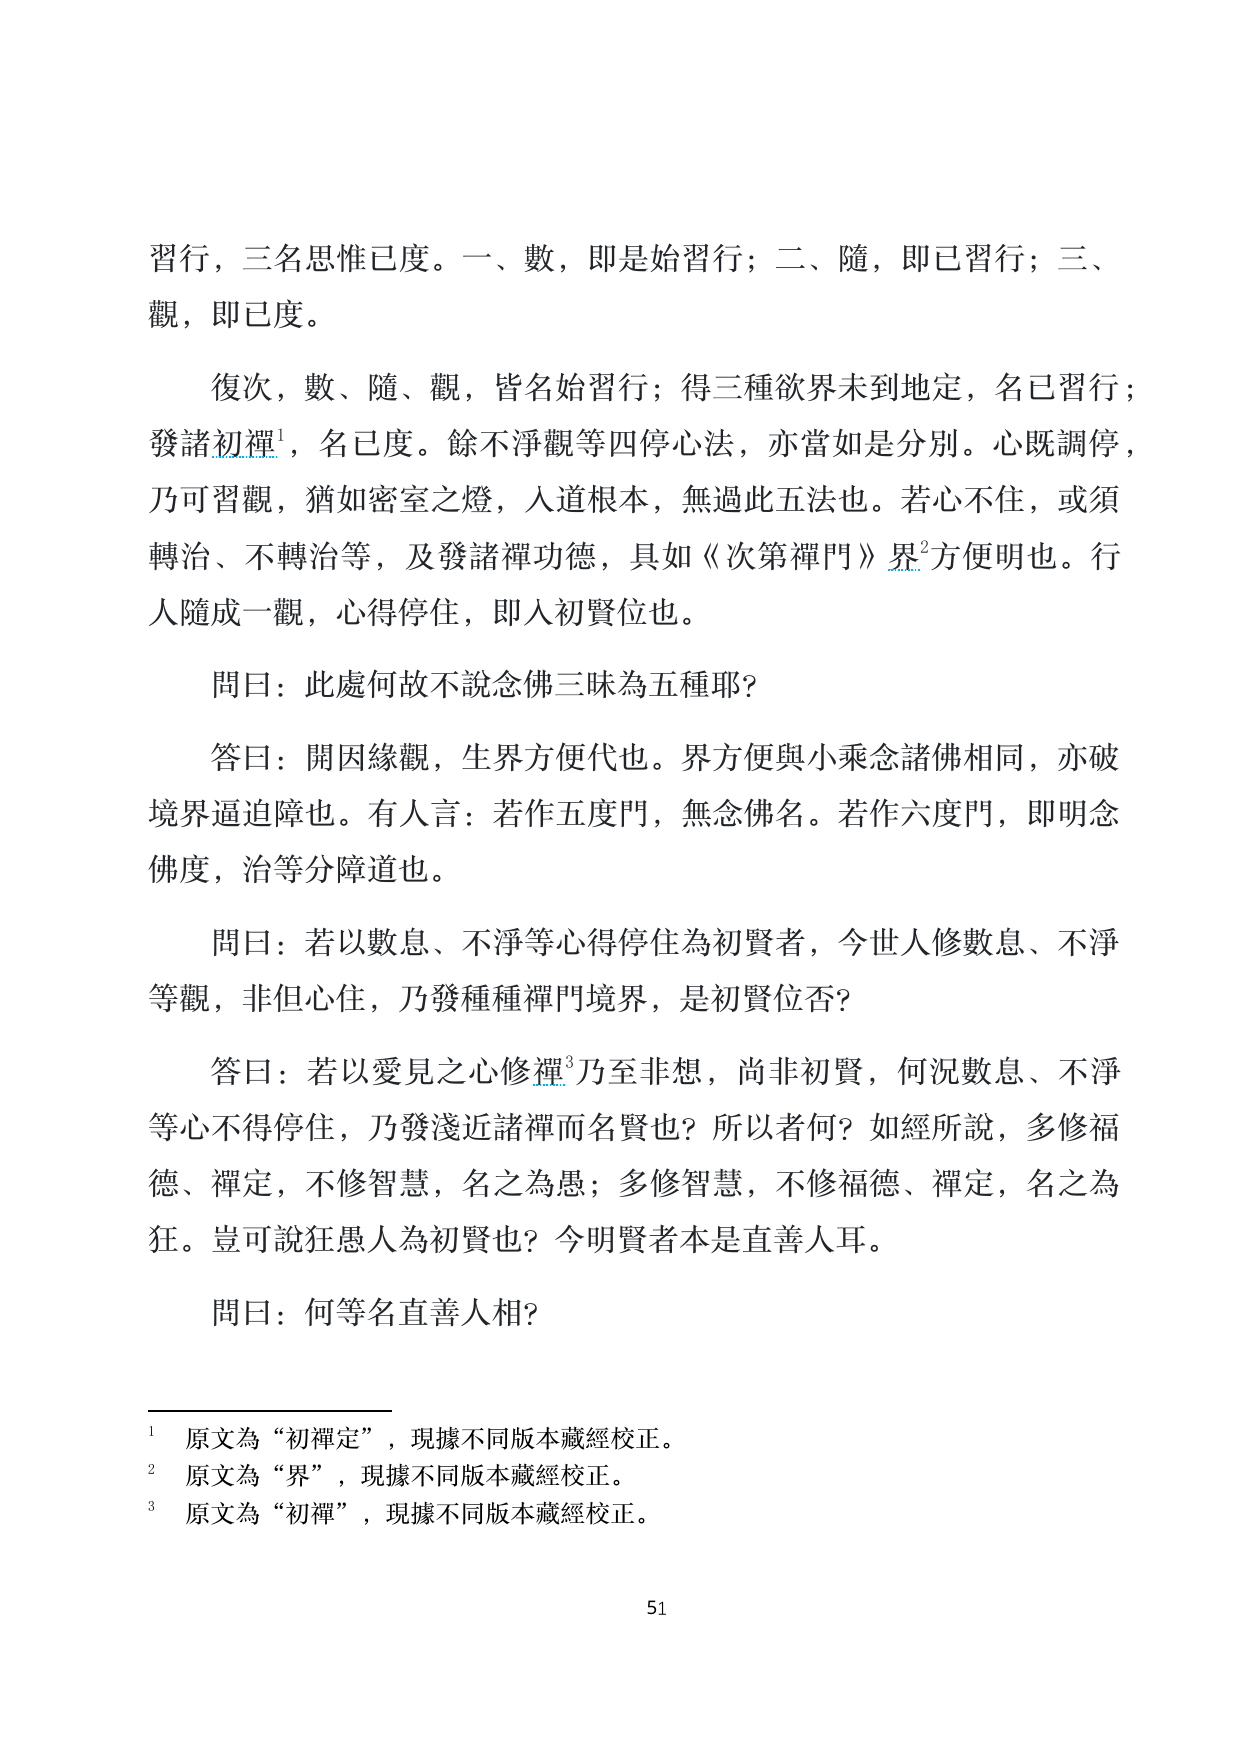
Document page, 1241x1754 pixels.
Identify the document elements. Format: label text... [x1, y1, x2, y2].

text 問曰：何等名直善人相？ [148, 1278, 1122, 1334]
text 問曰：若以數息、不淨等心得停住為初賢者，今世人修數息、不淨等觀，非但心住，乃發種種禪門境界，是初賢位否？ [148, 908, 1122, 1021]
text 復次，數、隨、觀，皆名始習行；得三種欲界未到地定，名已習行；發諸初禪，名已度。餘不淨觀等四停心法，亦當如是分別。心既調停，乃可習觀，猶如密室之燈，入道根本，無過此五法也。若心不住，或須轉治、不轉治等，及發諸禪功德，具如《次第禪門》界方便明也。行人隨成一觀，心得停住，即入初賢位也。 [148, 353, 1122, 634]
text 若行者覺觀等分煩惱偏重，攀緣不住，當修數息、隨息、觀息對治相應，則三種覺觀煩惱止息，心不動散，發諸禪定，定法持心，入出安隱，故名停心也。所以者何？修安般念有三種：一名始習行，二名已習行，三名思惟已度。一、數，即是始習行；二、隨，即已習行；三、觀，即已度。 [148, 224, 1122, 337]
text 答曰：開因緣觀，生界方便代也。界方便與小乘念諸佛相同，亦破境界逼迫障也。有人言：若作五度門，無念佛名。若作六度門，即明念佛度，治等分障道也。 [148, 723, 1122, 892]
text 問曰：此處何故不說念佛三昧為五種耶？ [148, 651, 1122, 707]
text 答曰：若以愛見之心修禪乃至非想，尚非初賢，何況數息、不淨等心不得停住，乃發淺近諸禪而名賢也？所以者何？如經所說，多修福德、禪定，不修智慧，名之為愚；多修智慧，不修福德、禪定，名之為狂。豈可說狂愚人為初賢也？今明賢者本是直善人耳。 [148, 1037, 1122, 1262]
